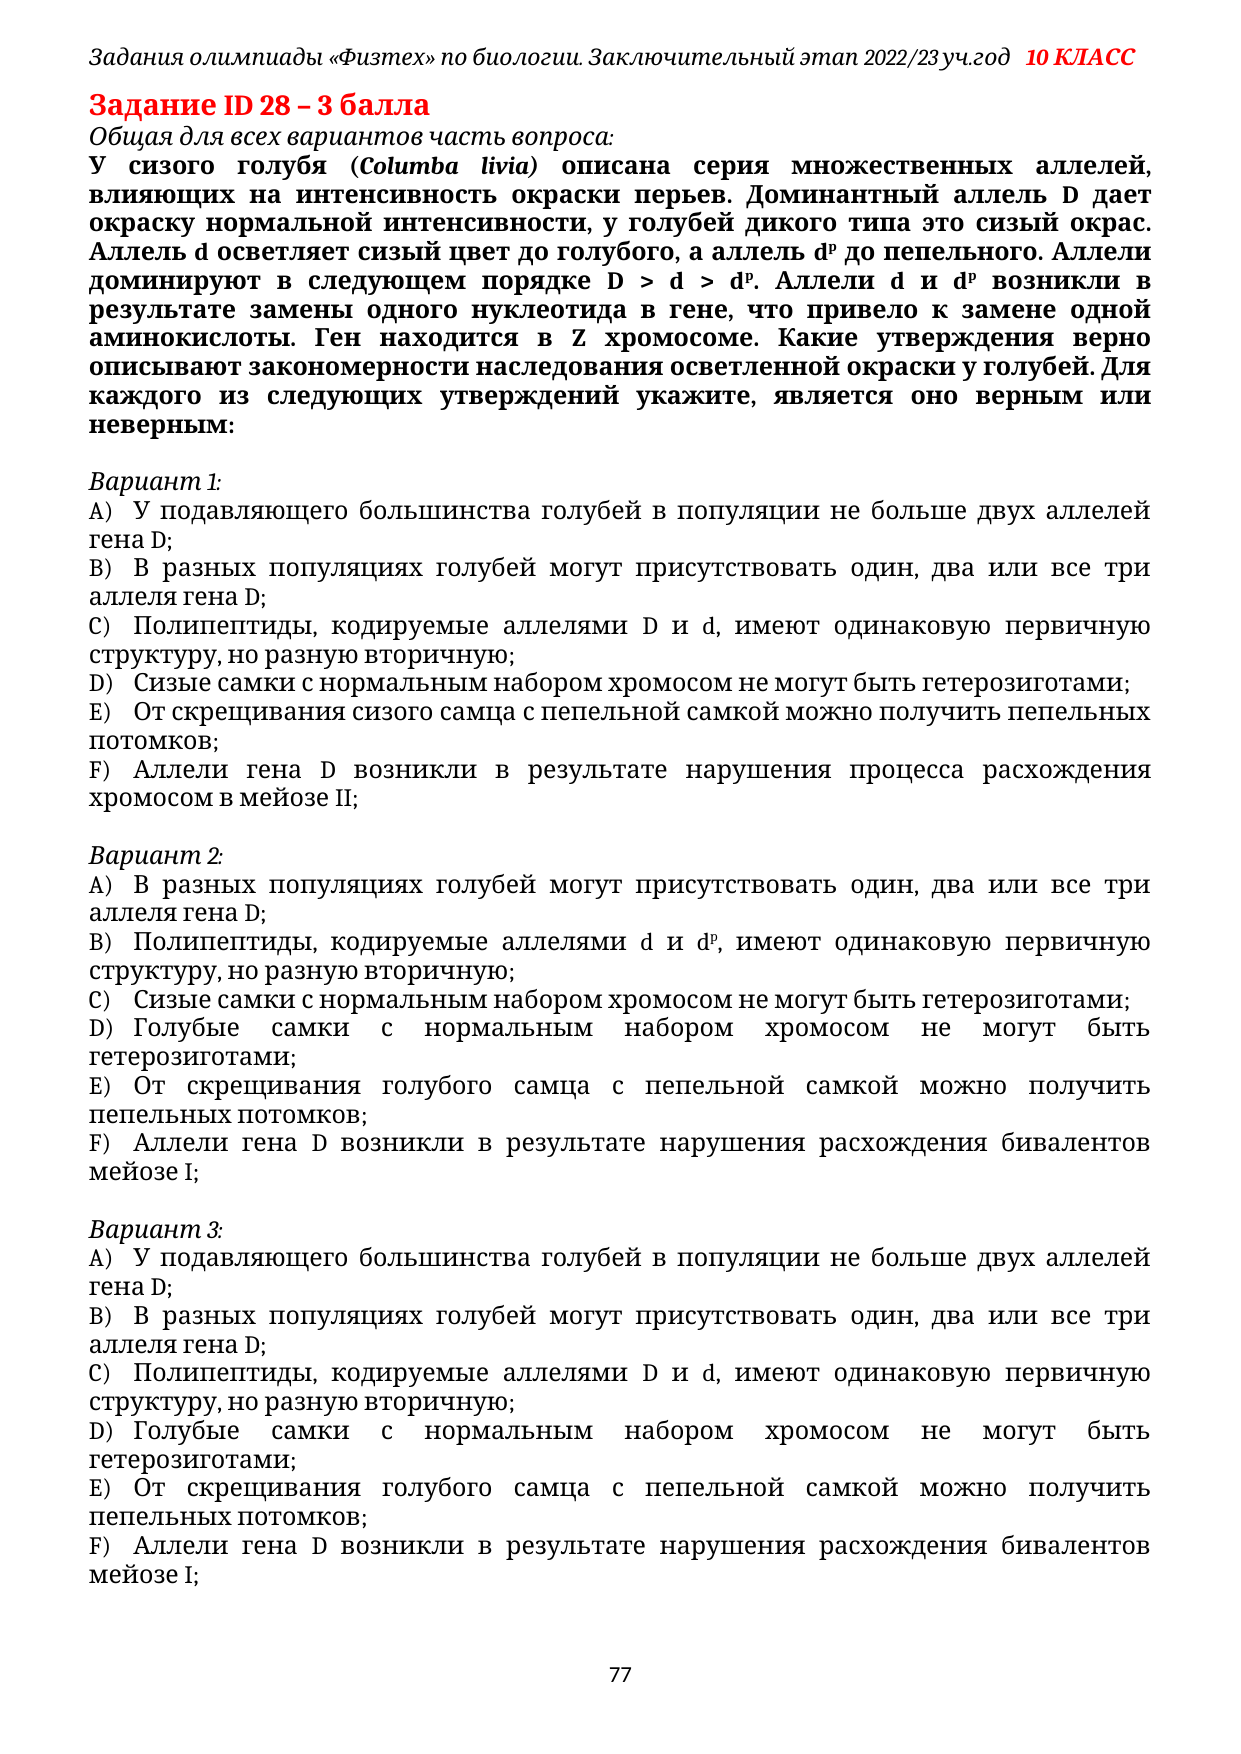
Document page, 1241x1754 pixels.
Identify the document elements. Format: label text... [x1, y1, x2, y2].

list В разных популяциях голубей могут присутствовать один, два или все три аллеля гена D; [89, 554, 1152, 612]
text Задание ID 28 – 3 балла [89, 89, 1152, 123]
text Вариант 1: [89, 468, 1152, 497]
list От скрещивания сизого самца с пепельной самкой можно получить пепельных потомков; [89, 698, 1152, 756]
list Сизые самки с нормальным набором хромосом не могут быть гетерозиготами; [89, 986, 1152, 1014]
list В разных популяциях голубей могут присутствовать один, два или все три аллеля гена D; [89, 1302, 1152, 1359]
list В разных популяциях голубей могут присутствовать один, два или все три аллеля гена D; [89, 871, 1152, 928]
list Полипептиды, кодируемые аллелями d и dp, имеют одинаковую первичную структуру, но разную вторичную; [89, 928, 1152, 986]
list Аллели гена D возникли в результате нарушения процесса расхождения хромосом в мейозе II; [89, 756, 1152, 813]
text Вариант 2: [89, 842, 1152, 871]
text Общая для всех вариантов часть вопроса: [89, 123, 1152, 152]
list От скрещивания голубого самца с пепельной самкой можно получить пепельных потомков; [89, 1072, 1152, 1129]
text Вариант 3: [89, 1216, 1152, 1244]
list Аллели гена D возникли в результате нарушения расхождения бивалентов мейозе I; [89, 1532, 1152, 1589]
text У сизого голубя (Columba livia) описана серия множественных аллелей, влияющих на интенсивность окраски перьев. Доминантный аллель D дает окраску нормальной интенсивности, у голубей дикого типа это сизый окрас. Аллель d осветляет сизый цвет до голубого, а аллель dp до пепельного. Аллели доминируют в следующем порядке D > d > dp. Аллели d и dp возникли в результате замены одного нуклеотида в гене, что привело к замене одной аминокислоты. Ген находится в Z хромосоме. Какие утверждения верно описывают закономерности наследования осветленной окраски у голубей. Для каждого из следующих утверждений укажите, является оно верным или неверным: [89, 152, 1152, 439]
list Голубые самки с нормальным набором хромосом не могут быть гетерозиготами; [89, 1014, 1152, 1072]
list Голубые самки с нормальным набором хромосом не могут быть гетерозиготами; [89, 1417, 1152, 1474]
list Полипептиды, кодируемые аллелями D и d, имеют одинаковую первичную структуру, но разную вторичную; [89, 1359, 1152, 1417]
list Аллели гена D возникли в результате нарушения расхождения бивалентов мейозе I; [89, 1129, 1152, 1187]
list Полипептиды, кодируемые аллелями D и d, имеют одинаковую первичную структуру, но разную вторичную; [89, 612, 1152, 669]
list У подавляющего большинства голубей в популяции не больше двух аллелей гена D; [89, 497, 1152, 554]
list От скрещивания голубого самца с пепельной самкой можно получить пепельных потомков; [89, 1474, 1152, 1532]
list Сизые самки с нормальным набором хромосом не могут быть гетерозиготами; [89, 669, 1152, 698]
list У подавляющего большинства голубей в популяции не больше двух аллелей гена D; [89, 1244, 1152, 1302]
